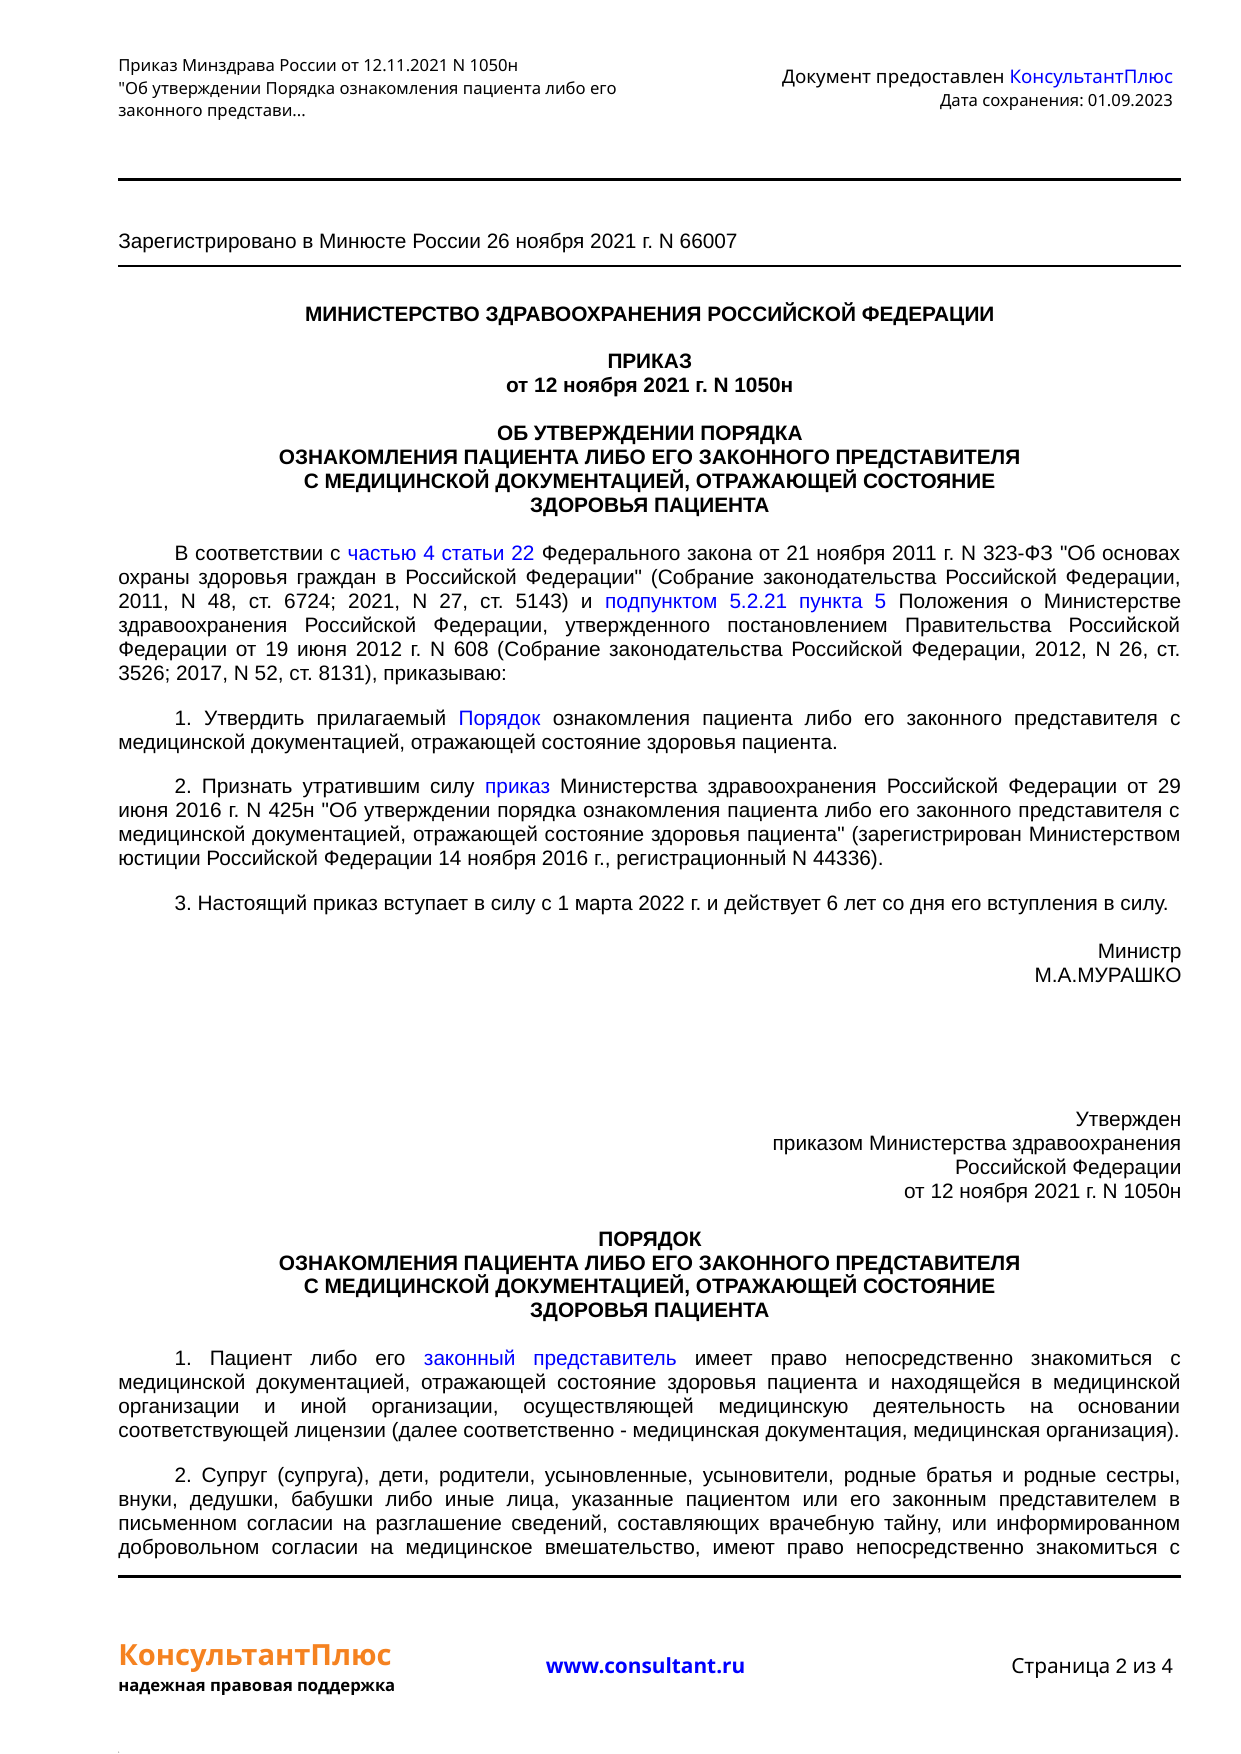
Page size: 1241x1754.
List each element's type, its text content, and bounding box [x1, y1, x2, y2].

title С МЕДИЦИНСКОЙ ДОКУМЕНТАЦИЕЙ, ОТРАЖАЮЩЕЙ СОСТОЯНИЕ [118, 1274, 1181, 1298]
text от 12 ноября 2021 г. N 1050н [118, 1178, 1181, 1202]
title ЗДОРОВЬЯ ПАЦИЕНТА [118, 493, 1181, 517]
text Министр [118, 939, 1181, 963]
title ОБ УТВЕРЖДЕНИИ ПОРЯДКА [118, 421, 1181, 445]
text 2. Признать утратившим силу приказ Министерства здравоохранения Российской Федерации от 29 июня 2016 г. N 425н "Об утверждении порядка ознакомления пациента либо его законного представителя с медицинской документацией, отражающей состояние здоровья пациента" (зарегистрирован Министерством юстиции Российской Федерации 14 ноября 2016 г., регистрационный N 44336). [118, 774, 1181, 870]
text М.А.МУРАШКО [118, 963, 1181, 987]
title ЗДОРОВЬЯ ПАЦИЕНТА [118, 1298, 1181, 1322]
title МИНИСТЕРСТВО ЗДРАВООХРАНЕНИЯ РОССИЙСКОЙ ФЕДЕРАЦИИ [118, 301, 1181, 325]
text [118, 1463, 1181, 1559]
text 1. Утвердить прилагаемый Порядок ознакомления пациента либо его законного представителя с медицинской документацией, отражающей состояние здоровья пациента. [118, 706, 1181, 753]
text 1. Пациент либо его законный представитель имеет право непосредственно знакомиться с медицинской документацией, отражающей состояние здоровья пациента и находящейся в медицинской организации и иной организации, осуществляющей медицинскую деятельность на основании соответствующей лицензии (далее соответственно - медицинская документация, медицинская организация). [118, 1346, 1181, 1442]
title ОЗНАКОМЛЕНИЯ ПАЦИЕНТА ЛИБО ЕГО ЗАКОННОГО ПРЕДСТАВИТЕЛЯ [118, 445, 1181, 469]
title ПОРЯДОК [118, 1226, 1181, 1250]
text 3. Настоящий приказ вступает в силу с 1 марта 2022 г. и действует 6 лет со дня его вступления в силу. [118, 891, 1181, 915]
text приказом Министерства здравоохранения [118, 1131, 1181, 1154]
text Российской Федерации [118, 1154, 1181, 1178]
text В соответствии с частью 4 статьи 22 Федерального закона от 21 ноября 2011 г. N 323-ФЗ "Об основах охраны здоровья граждан в Российской Федерации" (Собрание законодательства Российской Федерации, 2011, N 48, ст. 6724; 2021, N 27, ст. 5143) и подпунктом 5.2.21 пункта 5 Положения о Министерстве здравоохранения Российской Федерации, утвержденного постановлением Правительства Российской Федерации от 19 июня 2012 г. N 608 (Собрание законодательства Российской Федерации, 2012, N 26, ст. 3526; 2017, N 52, ст. 8131), приказываю: [118, 541, 1181, 685]
title С МЕДИЦИНСКОЙ ДОКУМЕНТАЦИЕЙ, ОТРАЖАЮЩЕЙ СОСТОЯНИЕ [118, 469, 1181, 493]
text Зарегистрировано в Минюсте России 26 ноября 2021 г. N 66007 [118, 229, 1181, 253]
text Утвержден [118, 1107, 1181, 1131]
title ОЗНАКОМЛЕНИЯ ПАЦИЕНТА ЛИБО ЕГО ЗАКОННОГО ПРЕДСТАВИТЕЛЯ [118, 1250, 1181, 1274]
title от 12 ноября 2021 г. N 1050н [118, 373, 1181, 397]
title ПРИКАЗ [118, 349, 1181, 373]
